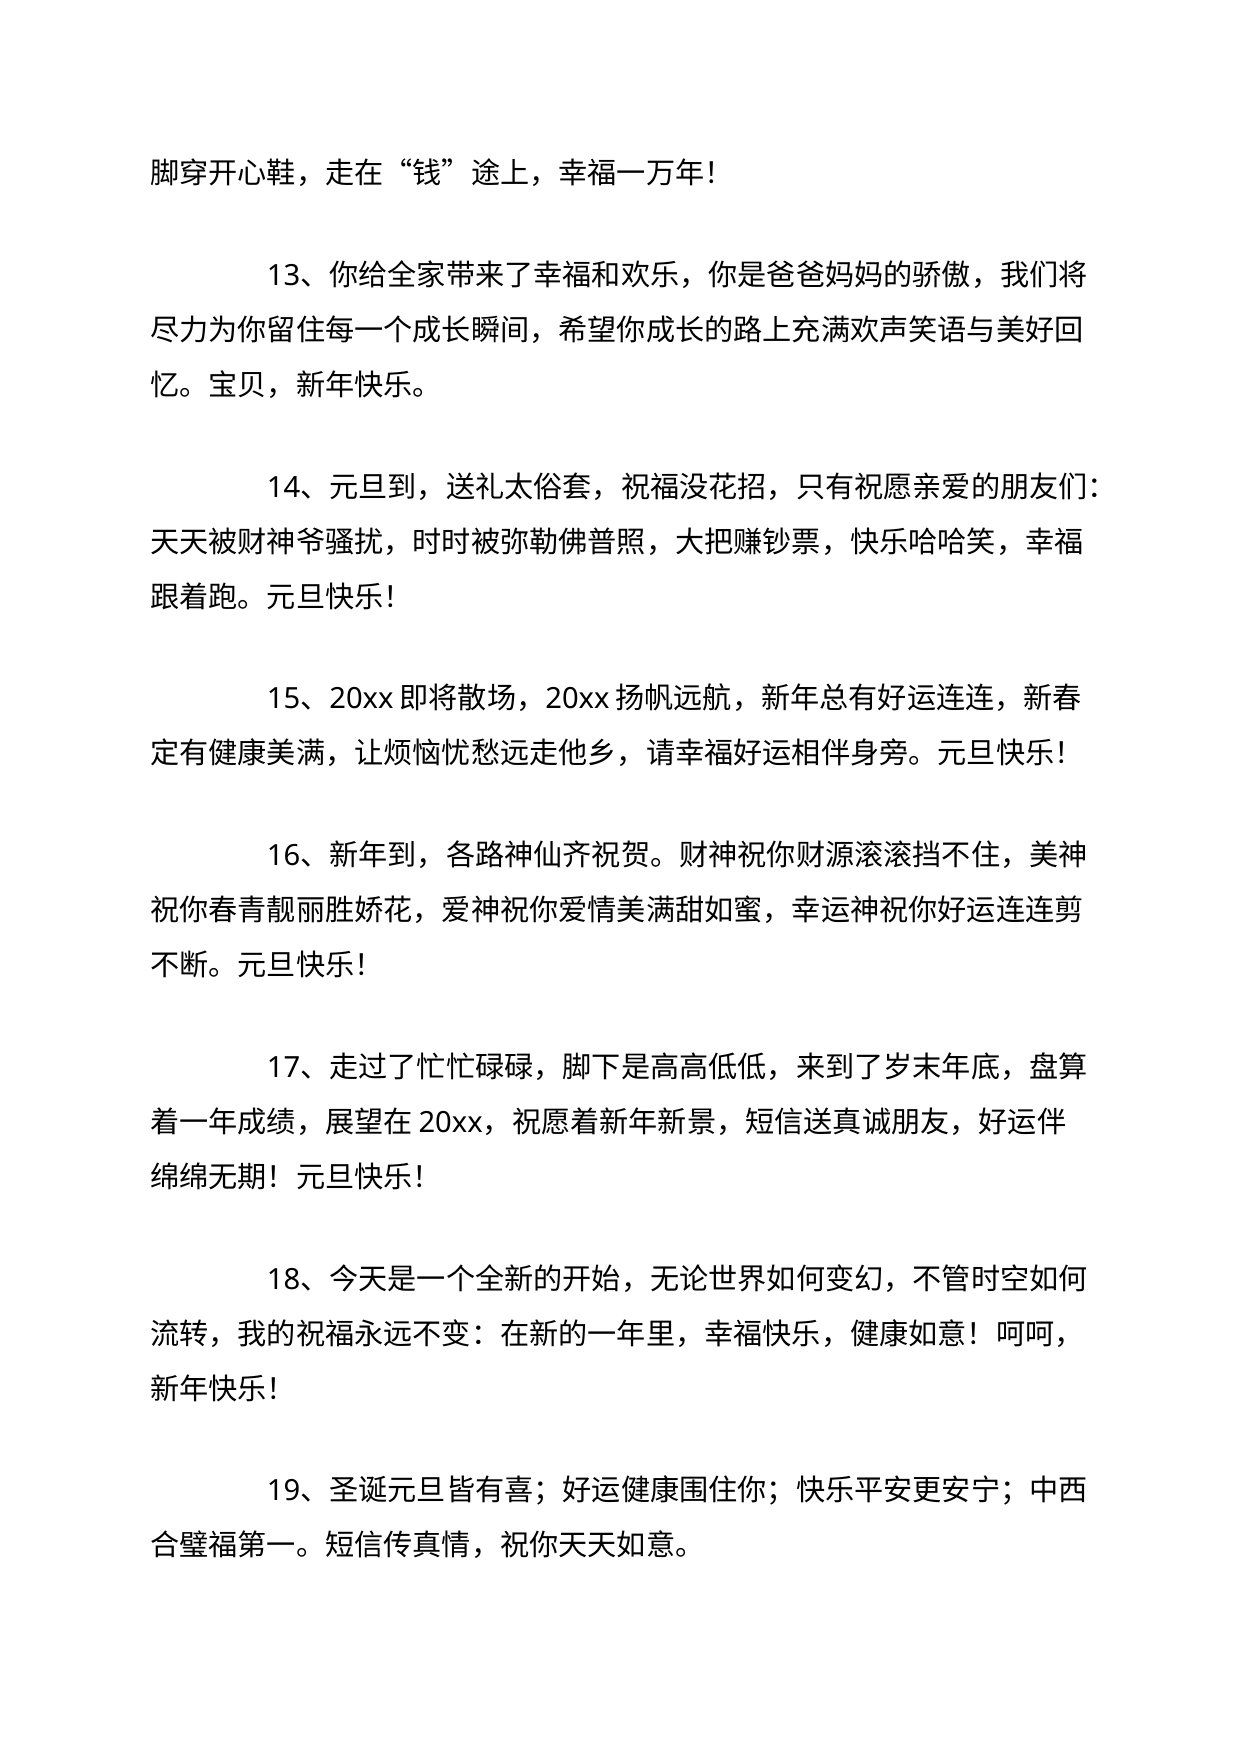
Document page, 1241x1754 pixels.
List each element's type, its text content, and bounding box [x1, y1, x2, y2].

text 16、新年到，各路神仙齐祝贺。财神祝你财源滚滚挡不住，美神祝你春青靓丽胜娇花，爱神祝你爱情美满甜如蜜，幸运神祝你好运连连剪不断。元旦快乐！ [150, 832, 1090, 984]
text 18、今天是一个全新的开始，无论世界如何变幻，不管时空如何流转，我的祝福永远不变：在新的一年里，幸福快乐，健康如意！呵呵，新年快乐！ [150, 1255, 1090, 1407]
text 15、20xx即将散场，20xx扬帆远航，新年总有好运连连，新春定有健康美满，让烦恼忧愁远走他乡，请幸福好运相伴身旁。元旦快乐！ [150, 675, 1090, 772]
text 14、元旦到，送礼太俗套，祝福没花招，只有祝愿亲爱的朋友们：天天被财神爷骚扰，时时被弥勒佛普照，大把赚钞票，快乐哈哈笑，幸福跟着跑。元旦快乐！ [150, 463, 1090, 616]
text 19、圣诞元旦皆有喜；好运健康围住你；快乐平安更安宁；中西合璧福第一。短信传真情，祝你天天如意。 [150, 1467, 1090, 1564]
text 13、你给全家带来了幸福和欢乐，你是爸爸妈妈的骄傲，我们将尽力为你留住每一个成长瞬间，希望你成长的路上充满欢声笑语与美好回忆。宝贝，新年快乐。 [150, 252, 1090, 404]
text 17、走过了忙忙碌碌，脚下是高高低低，来到了岁末年底，盘算着一年成绩，展望在20xx，祝愿着新年新景，短信送真诚朋友，好运伴绵绵无期！元旦快乐！ [150, 1043, 1090, 1196]
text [150, 150, 1090, 192]
